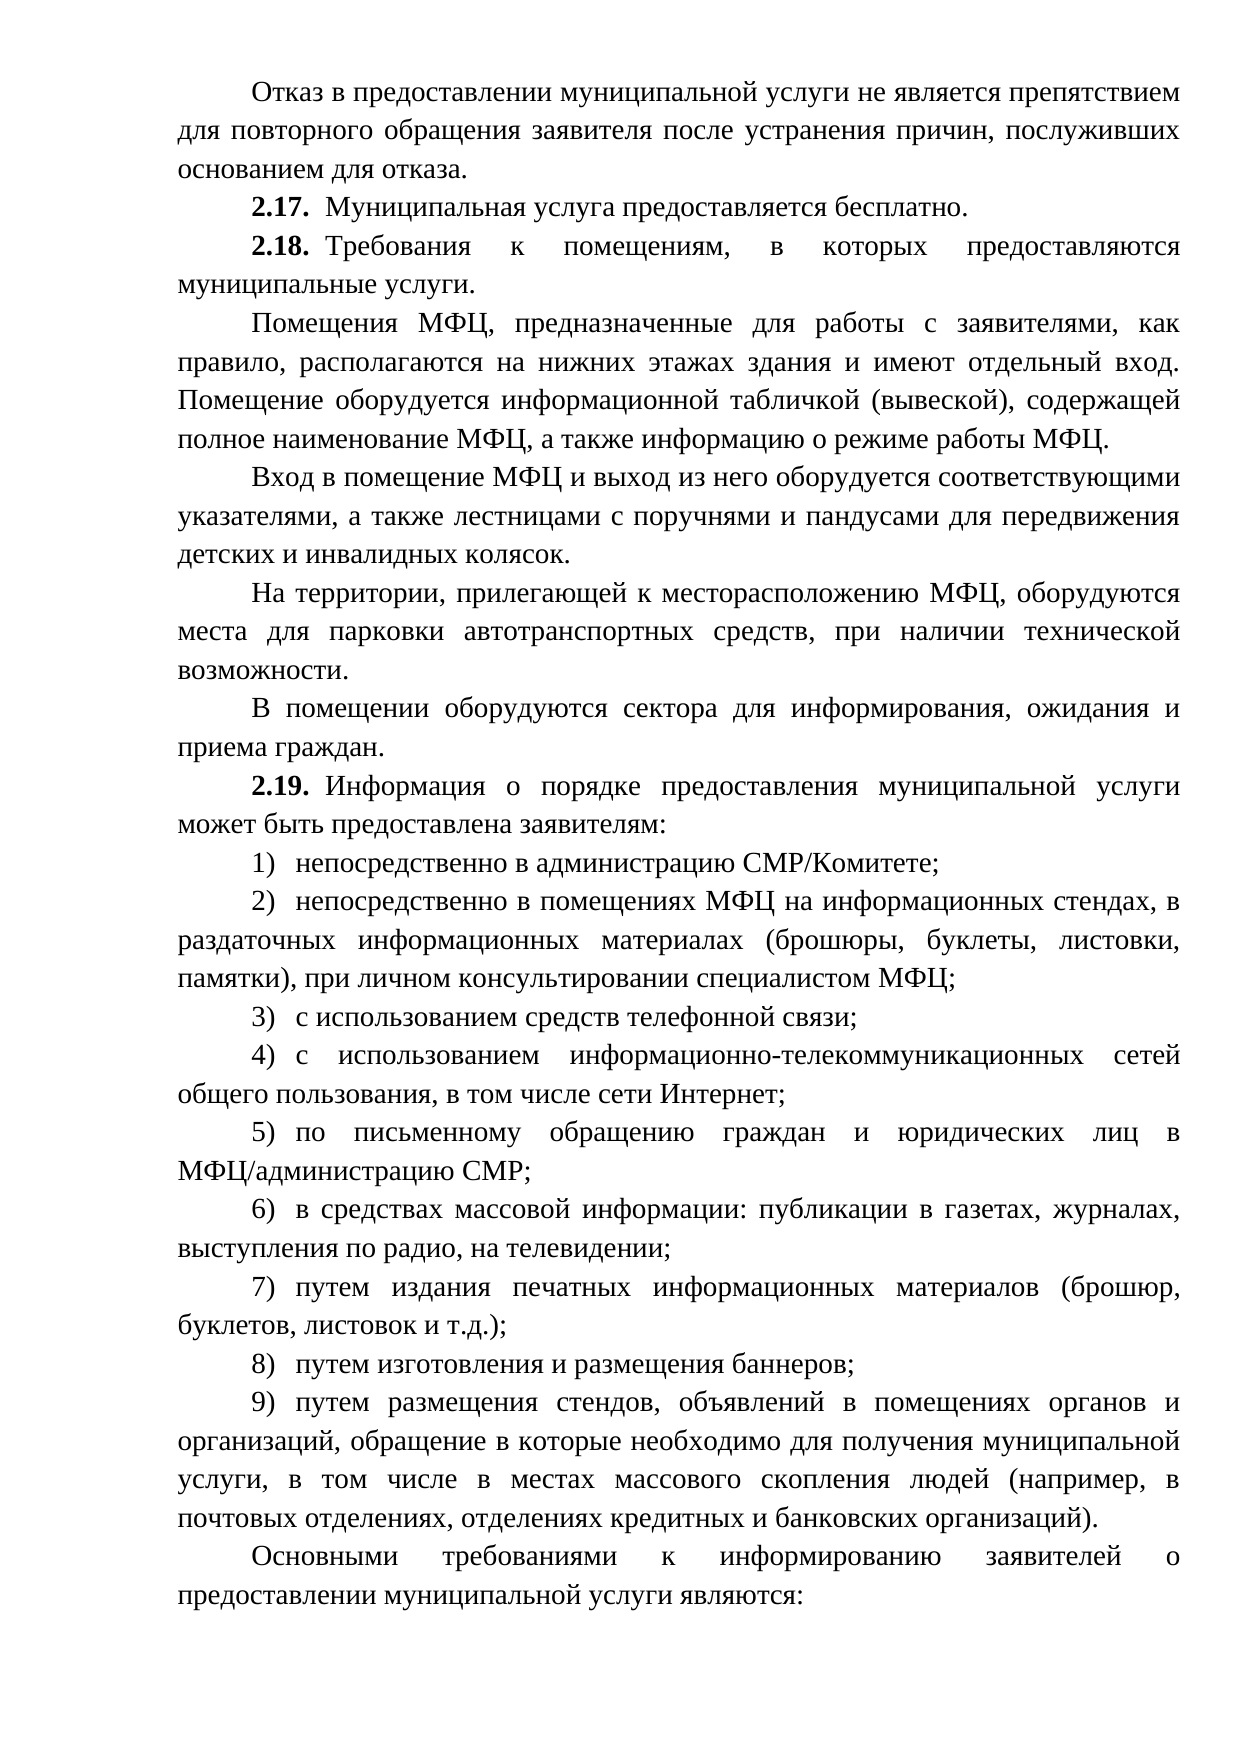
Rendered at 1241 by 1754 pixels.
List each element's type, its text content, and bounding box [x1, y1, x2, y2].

text Отказ в предоставлении муниципальной услуги не является препятствием для повторного обращения заявителя после устранения причин, послуживших основанием для отказа. [177, 74, 1181, 184]
list путем размещения стендов, объявлений в помещениях органов и организаций, обращение в которые необходимо для получения муниципальной услуги, в том числе в местах массового скопления людей (например, в почтовых отделениях, отделениях кредитных и банковских организаций). [177, 1384, 1181, 1533]
list с использованием информационно-телекоммуникационных сетей общего пользования, в том числе сети Интернет; [177, 1037, 1181, 1109]
text В помещении оборудуются сектора для информирования, ожидания и приема граждан. [177, 691, 1181, 763]
text Помещения МФЦ, предназначенные для работы с заявителями, как правило, располагаются на нижних этажах здания и имеют отдельный вход. Помещение оборудуется информационной табличкой (вывеской), содержащей полное наименование МФЦ, а также информацию о режиме работы МФЦ. [177, 305, 1181, 454]
list в средствах массовой информации: публикации в газетах, журналах, выступления по радио, на телевидении; [177, 1192, 1181, 1264]
text Основными требованиями к информированию заявителей о предоставлении муниципальной услуги являются: [177, 1538, 1181, 1611]
text На территории, прилегающей к месторасположению МФЦ, оборудуются места для парковки автотранспортных средств, при наличии технической возможности. [177, 575, 1181, 686]
list непосредственно в помещениях МФЦ на информационных стендах, в раздаточных информационных материалах (брошюры, буклеты, листовки, памятки), при личном консультировании специалистом МФЦ; [177, 883, 1181, 994]
list с использованием средств телефонной связи; [177, 999, 1181, 1032]
list непосредственно в администрацию СМР/Комитете; [177, 845, 1181, 878]
text 2.18. Требования к помещениям, в которых предоставляются муниципальные услуги. [177, 228, 1181, 300]
text Вход в помещение МФЦ и выход из него оборудуется соответствующими указателями, а также лестницами с поручнями и пандусами для передвижения детских и инвалидных колясок. [177, 459, 1181, 570]
text 2.19. Информация о порядке предоставления муниципальной услуги может быть предоставлена заявителям: [177, 768, 1181, 840]
text 2.17. Муниципальная услуга предоставляется бесплатно. [177, 189, 1181, 223]
list путем изготовления и размещения баннеров; [177, 1346, 1181, 1379]
list по письменному обращению граждан и юридических лиц в МФЦ/администрацию СМР; [177, 1114, 1181, 1187]
list путем издания печатных информационных материалов (брошюр, буклетов, листовок и т.д.); [177, 1269, 1181, 1341]
